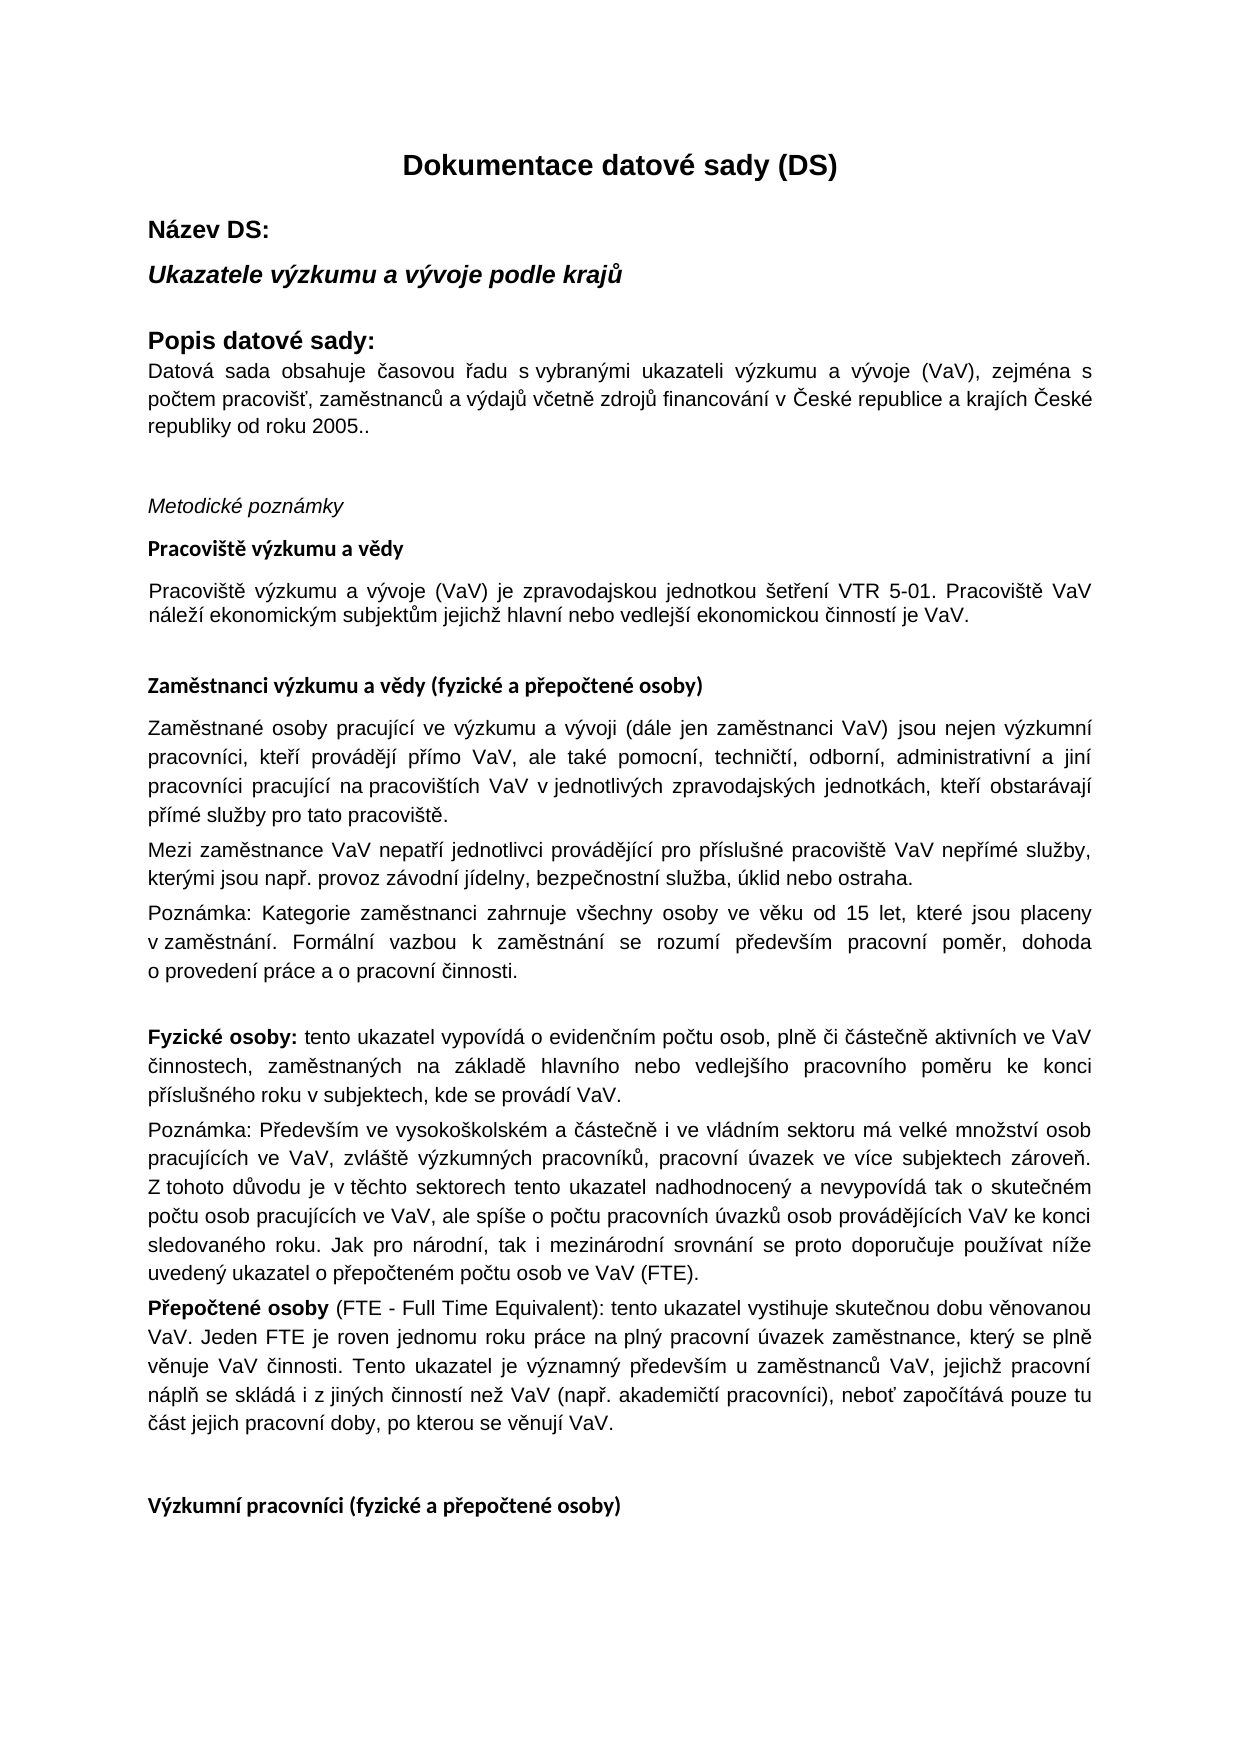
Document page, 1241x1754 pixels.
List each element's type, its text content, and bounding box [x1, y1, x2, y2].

text Pracoviště výzkumu a vědy [148, 534, 1093, 562]
text Přepočtené osoby (FTE - Full Time Equivalent): tento ukazatel vystihuje skutečnou dobu věnovanou VaV. Jeden FTE je roven jednomu roku práce na plný pracovní úvazek zaměstnance, který se plně věnuje VaV činnosti. Tento ukazatel je významný především u zaměstnanců VaV, jejichž pracovní náplň se skládá i z jiných činností než VaV (např. akademičtí pracovníci), neboť započítává pouze tu část jejich pracovní doby, po kterou se věnují VaV. [148, 1296, 1093, 1435]
title Dokumentace datové sady (DS) [148, 148, 1093, 181]
text Datová sada obsahuje časovou řadu s vybranými ukazateli výzkumu a vývoje (VaV), zejména s počtem pracovišť, zaměstnanců a výdajů včetně zdrojů financování v České republice a krajích České republiky od roku 2005.. [148, 359, 1093, 438]
subtitle Popis datové sady: [148, 326, 1093, 355]
text Zaměstnanci výzkumu a vědy (fyzické a přepočtené osoby) [148, 672, 1093, 699]
text Metodické poznámky [148, 494, 1093, 518]
text Název DS: [148, 215, 1093, 243]
text Zaměstnané osoby pracující ve výzkumu a vývoji (dále jen zaměstnanci VaV) jsou nejen výzkumní pracovníci, kteří provádějí přímo VaV, ale také pomocní, techničtí, odborní, administrativní a jiní pracovníci pracující na pracovištích VaV v jednotlivých zpravodajských jednotkách, kteří obstarávají přímé služby pro tato pracoviště. [148, 716, 1093, 826]
subtitle Ukazatele výzkumu a vývoje podle krajů [148, 260, 1093, 289]
table_header Pracoviště výzkumu a vývoje (VaV) je zpravodajskou jednotkou šetření VTR 5-01. Pracoviště VaV náleží ekonomickým subjektům jejichž hlavní nebo vedlejší ekonomickou činností je VaV. [148, 579, 1093, 627]
text Výzkumní pracovníci (fyzické a přepočtené osoby) [148, 1491, 1093, 1519]
text Poznámka: Kategorie zaměstnanci zahrnuje všechny osoby ve věku od 15 let, které jsou placeny v zaměstnání. Formální vazbou k zaměstnání se rozumí především pracovní poměr, dohoda o provedení práce a o pracovní činnosti. [148, 901, 1093, 983]
text Mezi zaměstnance VaV nepatří jednotlivci provádějící pro příslušné pracoviště VaV nepřímé služby, kterými jsou např. provoz závodní jídelny, bezpečnostní služba, úklid nebo ostraha. [148, 837, 1093, 890]
text Poznámka: Především ve vysokoškolském a částečně i ve vládním sektoru má velké množství osob pracujících ve VaV, zvláště výzkumných pracovníků, pracovní úvazek ve více subjektech zároveň. Z tohoto důvodu je v těchto sektorech tento ukazatel nadhodnocený a nevypovídá tak o skutečném počtu osob pracujících ve VaV, ale spíše o počtu pracovních úvazků osob provádějících VaV ke konci sledovaného roku. Jak pro národní, tak i mezinárodní srovnání se proto doporučuje používat níže uvedený ukazatel o přepočteném počtu osob ve VaV (FTE). [148, 1117, 1093, 1285]
text Fyzické osoby: tento ukazatel vypovídá o evidenčním počtu osob, plně či částečně aktivních ve VaV činnostech, zaměstnaných na základě hlavního nebo vedlejšího pracovního poměru ke konci příslušného roku v subjektech, kde se provádí VaV. [148, 1025, 1093, 1106]
